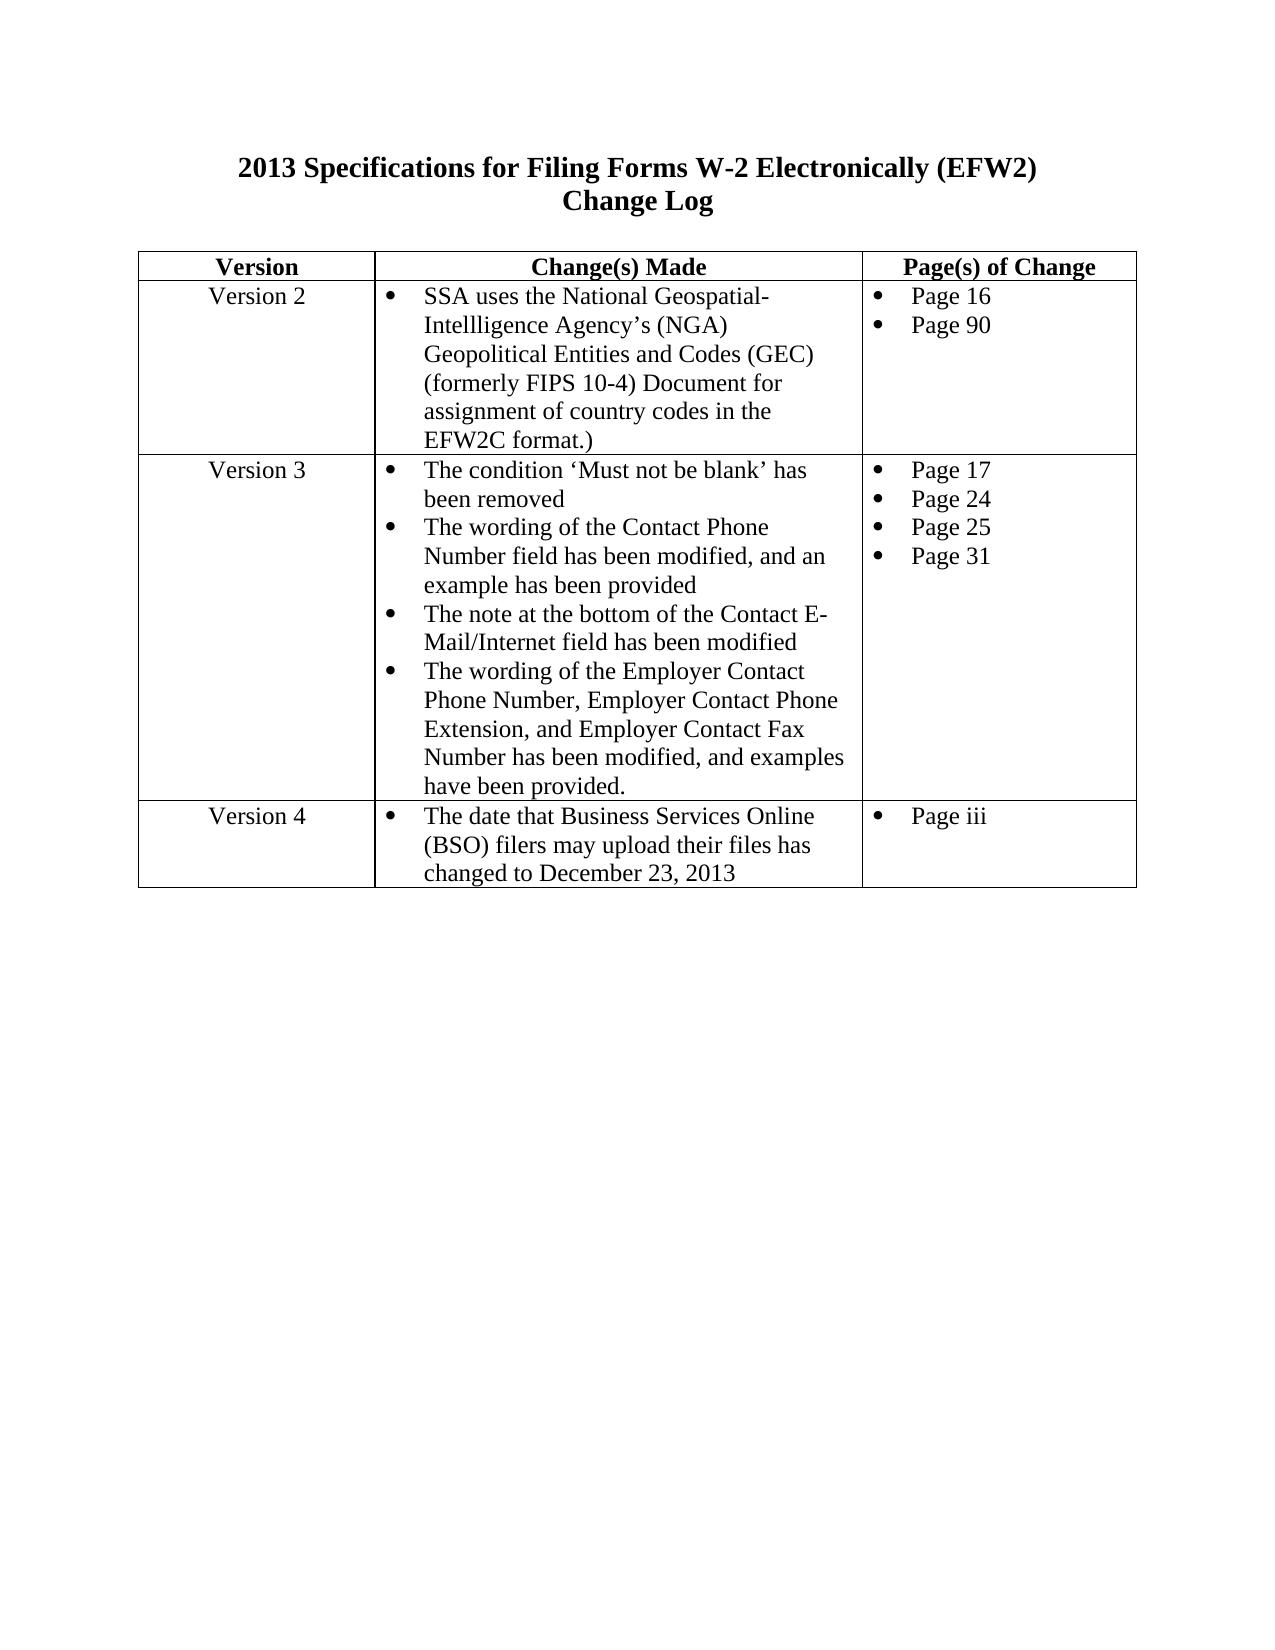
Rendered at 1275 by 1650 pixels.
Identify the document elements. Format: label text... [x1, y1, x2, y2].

table_header Page(s) of Change [863, 252, 1136, 280]
text Change Log [150, 183, 1125, 217]
table_cell The date that Business Services Online (BSO) filers may upload their files has changed to December 23, 2013 [376, 801, 862, 887]
table_cell Page iii [863, 801, 1136, 887]
table_cell The condition ‘Must not be blank’ has been removed The wording of the Contact Phone Number field has been modified, and an example has been provided The note at the bottom of the Contact E-Mail/Internet field has been modified The wording of the Employer Contact Phone Number, Employer Contact Phone Extension, and Employer Contact Fax Number has been modified, and examples have been provided. [376, 455, 862, 800]
table_cell Page 16 Page 90 [863, 281, 1136, 454]
table_cell Version 4 [139, 801, 374, 887]
table_cell SSA uses the National Geospatial-Intellligence Agency’s (NGA) Geopolitical Entities and Codes (GEC) (formerly FIPS 10-4) Document for assignment of country codes in the EFW2C format.) [376, 281, 862, 454]
text 2013 Specifications for Filing Forms W-2 Electronically (EFW2) [150, 150, 1125, 183]
table_cell Page 17 Page 24 Page 25 Page 31 [863, 455, 1136, 800]
table_header Change(s) Made [376, 252, 862, 280]
table_cell Version 3 [139, 455, 374, 800]
table_cell Version 2 [139, 281, 374, 454]
table_header Version [139, 252, 374, 280]
